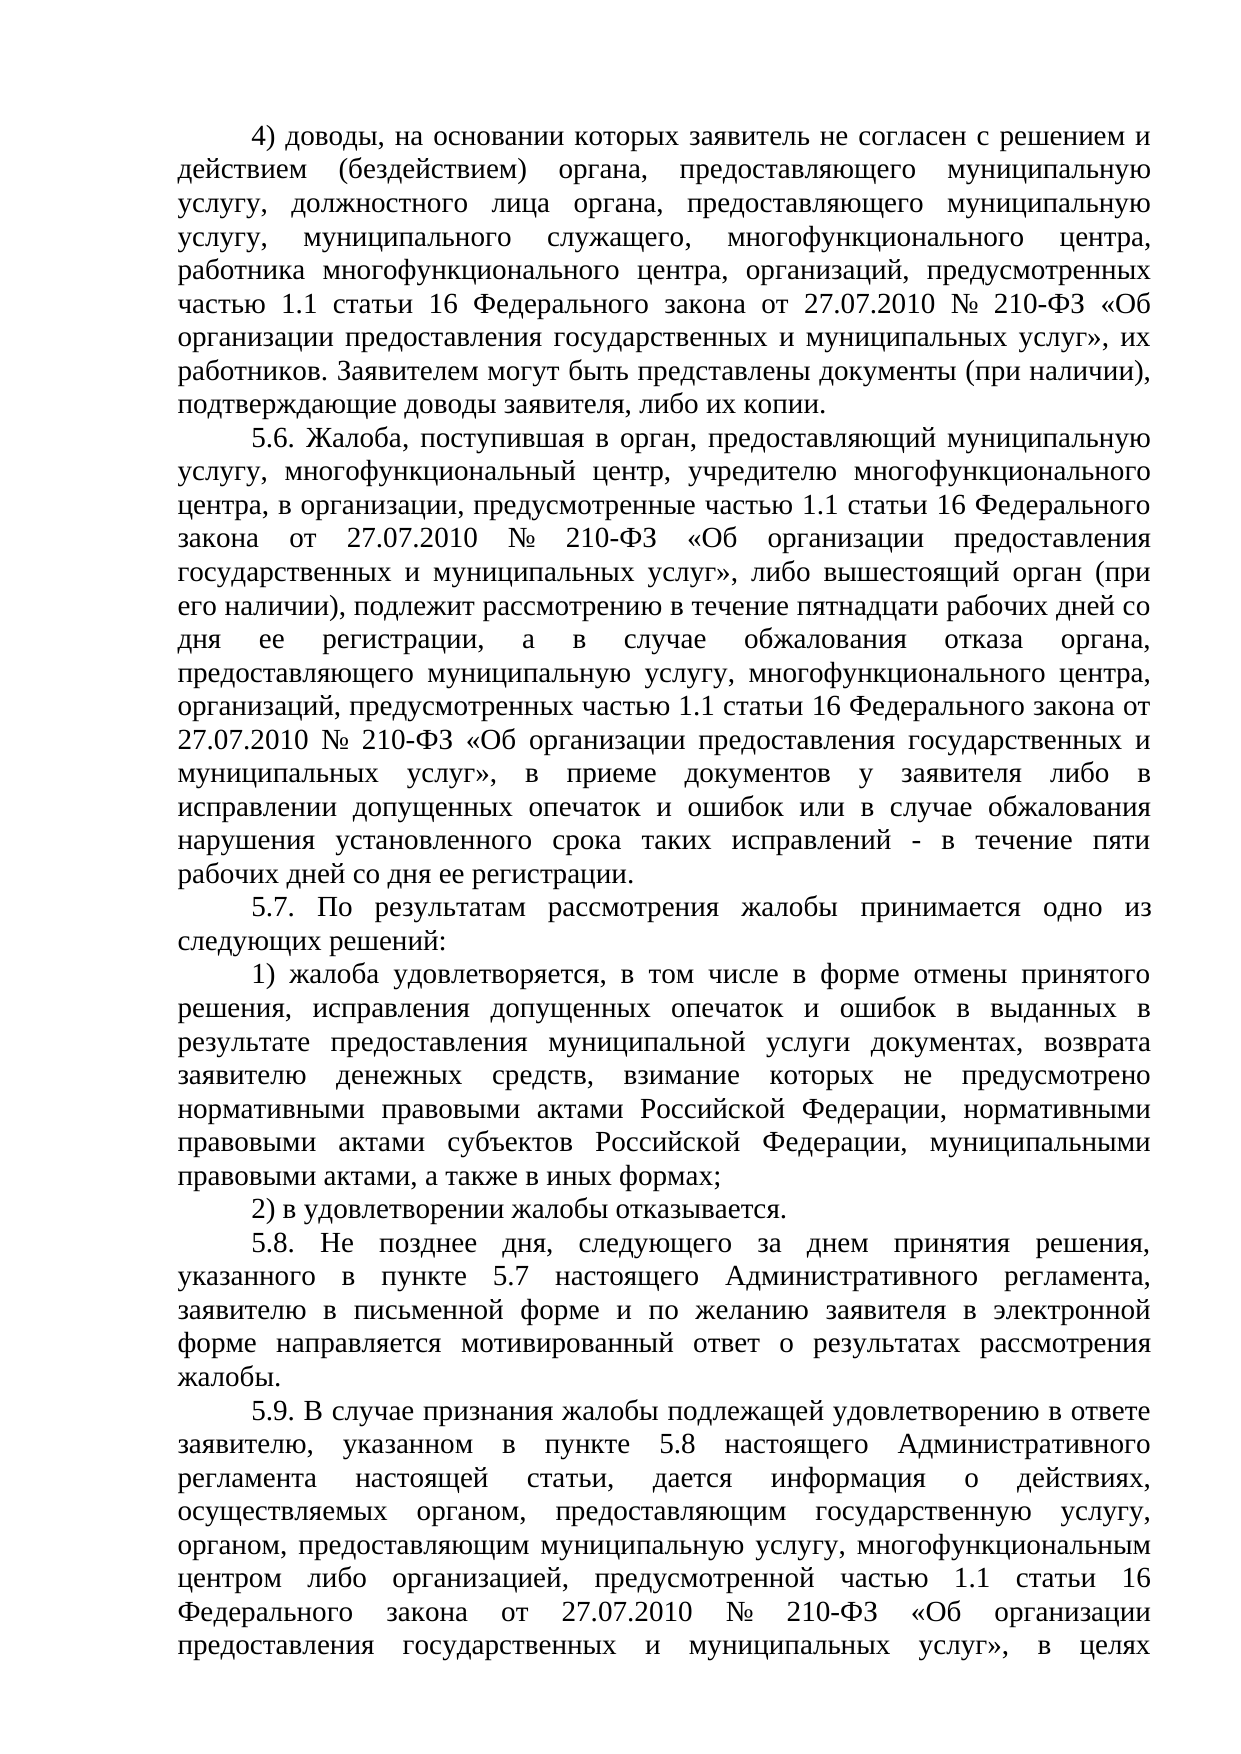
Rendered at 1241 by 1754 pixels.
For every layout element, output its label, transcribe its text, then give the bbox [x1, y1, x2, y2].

text 1) жалоба удовлетворяется, в том числе в форме отмены принятого решения, исправления допущенных опечаток и ошибок в выданных в результате предоставления муниципальной услуги документах, возврата заявителю денежных средств, взимание которых не предусмотрено нормативными правовыми актами Российской Федерации, нормативными правовыми актами субъектов Российской Федерации, муниципальными правовыми актами, а также в иных формах; [177, 957, 1152, 1191]
text 4) доводы, на основании которых заявитель не согласен с решением и действием (бездействием) органа, предоставляющего муниципальную услугу, должностного лица органа, предоставляющего муниципальную услугу, муниципального служащего, многофункционального центра, работника многофункционального центра, организаций, предусмотренных частью 1.1 статьи 16 Федерального закона от 27.07.2010 № 210-ФЗ «Об организации предоставления государственных и муниципальных услуг», их работников. Заявителем могут быть представлены документы (при наличии), подтверждающие доводы заявителя, либо их копии. [177, 118, 1152, 420]
text 5.7. По результатам рассмотрения жалобы принимается одно из следующих решений: [177, 889, 1152, 957]
text 5.6. Жалоба, поступившая в орган, предоставляющий муниципальную услугу, многофункциональный центр, учредителю многофункционального центра, в организации, предусмотренные частью 1.1 статьи 16 Федерального закона от 27.07.2010 № 210-ФЗ «Об организации предоставления государственных и муниципальных услуг», либо вышестоящий орган (при его наличии), подлежит рассмотрению в течение пятнадцати рабочих дней со дня ее регистрации, а в случае обжалования отказа органа, предоставляющего муниципальную услугу, многофункционального центра, организаций, предусмотренных частью 1.1 статьи 16 Федерального закона от 27.07.2010 № 210-ФЗ «Об организации предоставления государственных и муниципальных услуг», в приеме документов у заявителя либо в исправлении допущенных опечаток и ошибок или в случае обжалования нарушения установленного срока таких исправлений - в течение пяти рабочих дней со дня ее регистрации. [177, 420, 1152, 889]
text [177, 1393, 1152, 1661]
text 5.8. Не позднее дня, следующего за днем принятия решения, указанного в пункте 5.7 настоящего Административного регламента, заявителю в письменной форме и по желанию заявителя в электронной форме направляется мотивированный ответ о результатах рассмотрения жалобы. [177, 1225, 1152, 1393]
text 2) в удовлетворении жалобы отказывается. [177, 1191, 1152, 1225]
